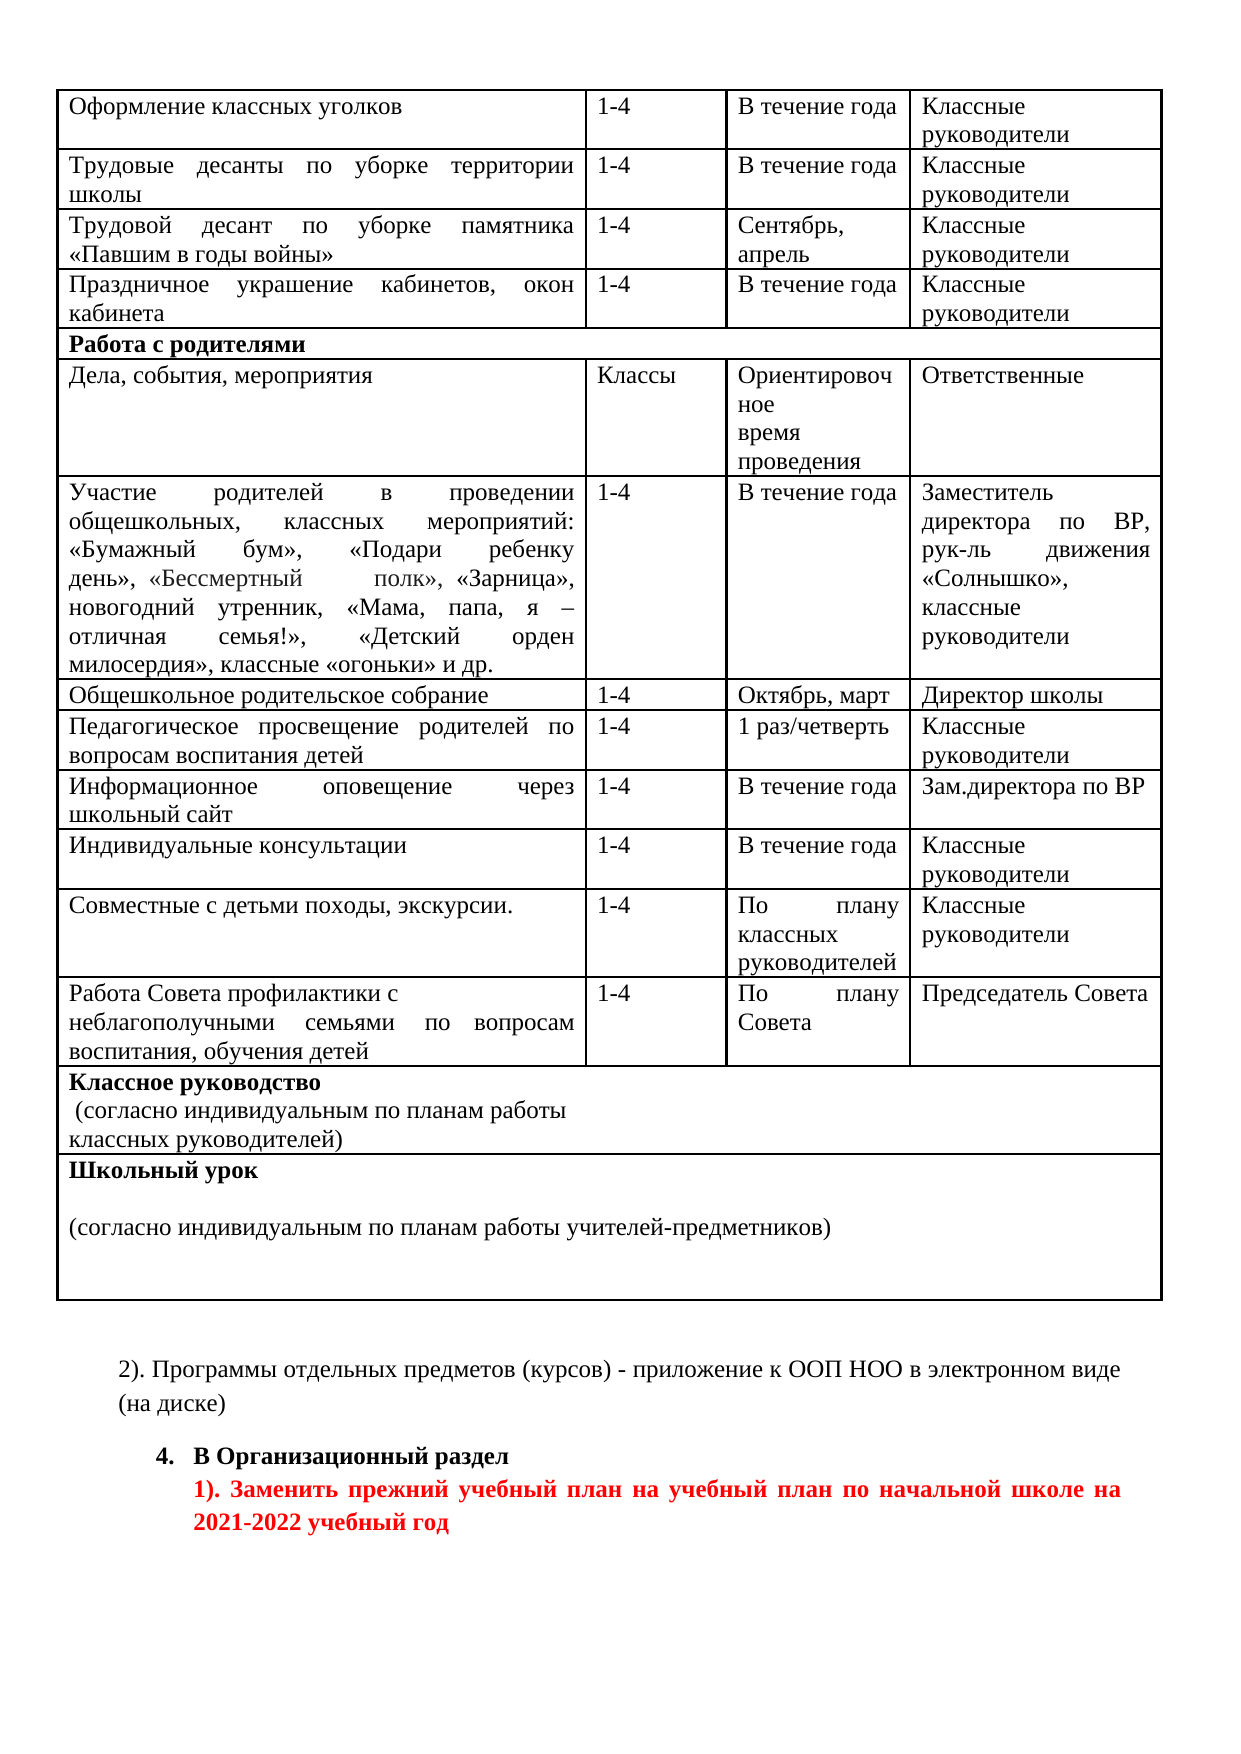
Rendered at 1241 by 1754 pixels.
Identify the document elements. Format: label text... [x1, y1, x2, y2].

table_cell Работа Совета профилактики с неблагополучными семьями по вопросам воспитания, обучения детей [59, 978, 585, 1064]
table_cell В течение года [728, 270, 909, 327]
table_cell В течение года [728, 91, 909, 148]
table_cell Участие родителей в проведении общешкольных, классных мероприятий: «Бумажный бум», «Подари ребенку день», «Бессмертный полк», «Зарница», новогодний утренник, «Мама, папа, я – отличная семья!», «Детский орден милосердия», классные «огоньки» и др. [59, 477, 585, 678]
table_cell По плану классных руководителей [728, 890, 909, 976]
table_cell Классы [587, 360, 725, 475]
table_cell Заместитель директора по ВР, рук-ль движения «Солнышко», классные руководители [911, 477, 1160, 678]
table_cell 1-4 [587, 210, 725, 267]
table_cell 1-4 [587, 830, 725, 888]
table_cell Трудовой десант по уборке памятника «Павшим в годы войны» [59, 210, 585, 267]
table_cell В течение года [728, 830, 909, 888]
table_cell 1-4 [587, 711, 725, 769]
table_cell Праздничное украшение кабинетов, окон кабинета [59, 270, 585, 327]
table_cell Директор школы [911, 680, 1160, 709]
table_cell В течение года [728, 771, 909, 828]
table_cell Совместные с детьми походы, экскурсии. [59, 890, 585, 976]
table_cell Классные руководители [911, 711, 1160, 769]
table_cell 1-4 [587, 680, 725, 709]
table_cell Индивидуальные консультации [59, 830, 585, 888]
table_cell По плану Совета [728, 978, 909, 1064]
table_cell Классное руководство (согласно индивидуальным по планам работы классных руководителей) [59, 1067, 1160, 1153]
table_cell 1-4 [587, 270, 725, 327]
table_cell В течение года [728, 150, 909, 208]
text 2). Программы отдельных предметов (курсов) - приложение к ООП НОО в электронном виде (на диске) [118, 1354, 1122, 1416]
table_cell Общешкольное родительское собрание [59, 680, 585, 709]
table_cell 1-4 [587, 890, 725, 976]
table_cell Работа с родителями [59, 329, 1160, 358]
table_cell Сентябрь, апрель [728, 210, 909, 267]
table_cell Трудовые десанты по уборке территории школы [59, 150, 585, 208]
table_cell Информационное оповещение через школьный сайт [59, 771, 585, 828]
table_cell Классные руководители [911, 830, 1160, 888]
table_cell Классные руководители [911, 150, 1160, 208]
table_cell В течение года [728, 477, 909, 678]
table_cell Октябрь, март [728, 680, 909, 709]
table_cell 1-4 [587, 477, 725, 678]
table_cell 1-4 [587, 978, 725, 1064]
table_cell Школьный урок (согласно индивидуальным по планам работы учителей-предметников) [59, 1155, 1160, 1299]
table_cell 1-4 [587, 150, 725, 208]
table_cell Председатель Совета [911, 978, 1160, 1064]
table_cell Педагогическое просвещение родителей по вопросам воспитания детей [59, 711, 585, 769]
table_cell Классные руководители [911, 91, 1160, 148]
table_cell Классные руководители [911, 270, 1160, 327]
table_cell Ориентировочное время проведения [728, 360, 909, 475]
table_cell Классные руководители [911, 890, 1160, 976]
table_cell Оформление классных уголков [59, 91, 585, 148]
table_cell Ответственные [911, 360, 1160, 475]
table_cell Зам.директора по ВР [911, 771, 1160, 828]
table_cell 1-4 [587, 91, 725, 148]
list 1). Заменить прежний учебный план на учебный план по начальной школе на 2021-2022 учебный год [193, 1474, 1122, 1536]
table_cell 1 раз/четверть [728, 711, 909, 769]
list В Организационный раздел [156, 1441, 1122, 1470]
table_cell Дела, события, мероприятия [59, 360, 585, 475]
table_cell Классные руководители [911, 210, 1160, 267]
table_cell 1-4 [587, 771, 725, 828]
